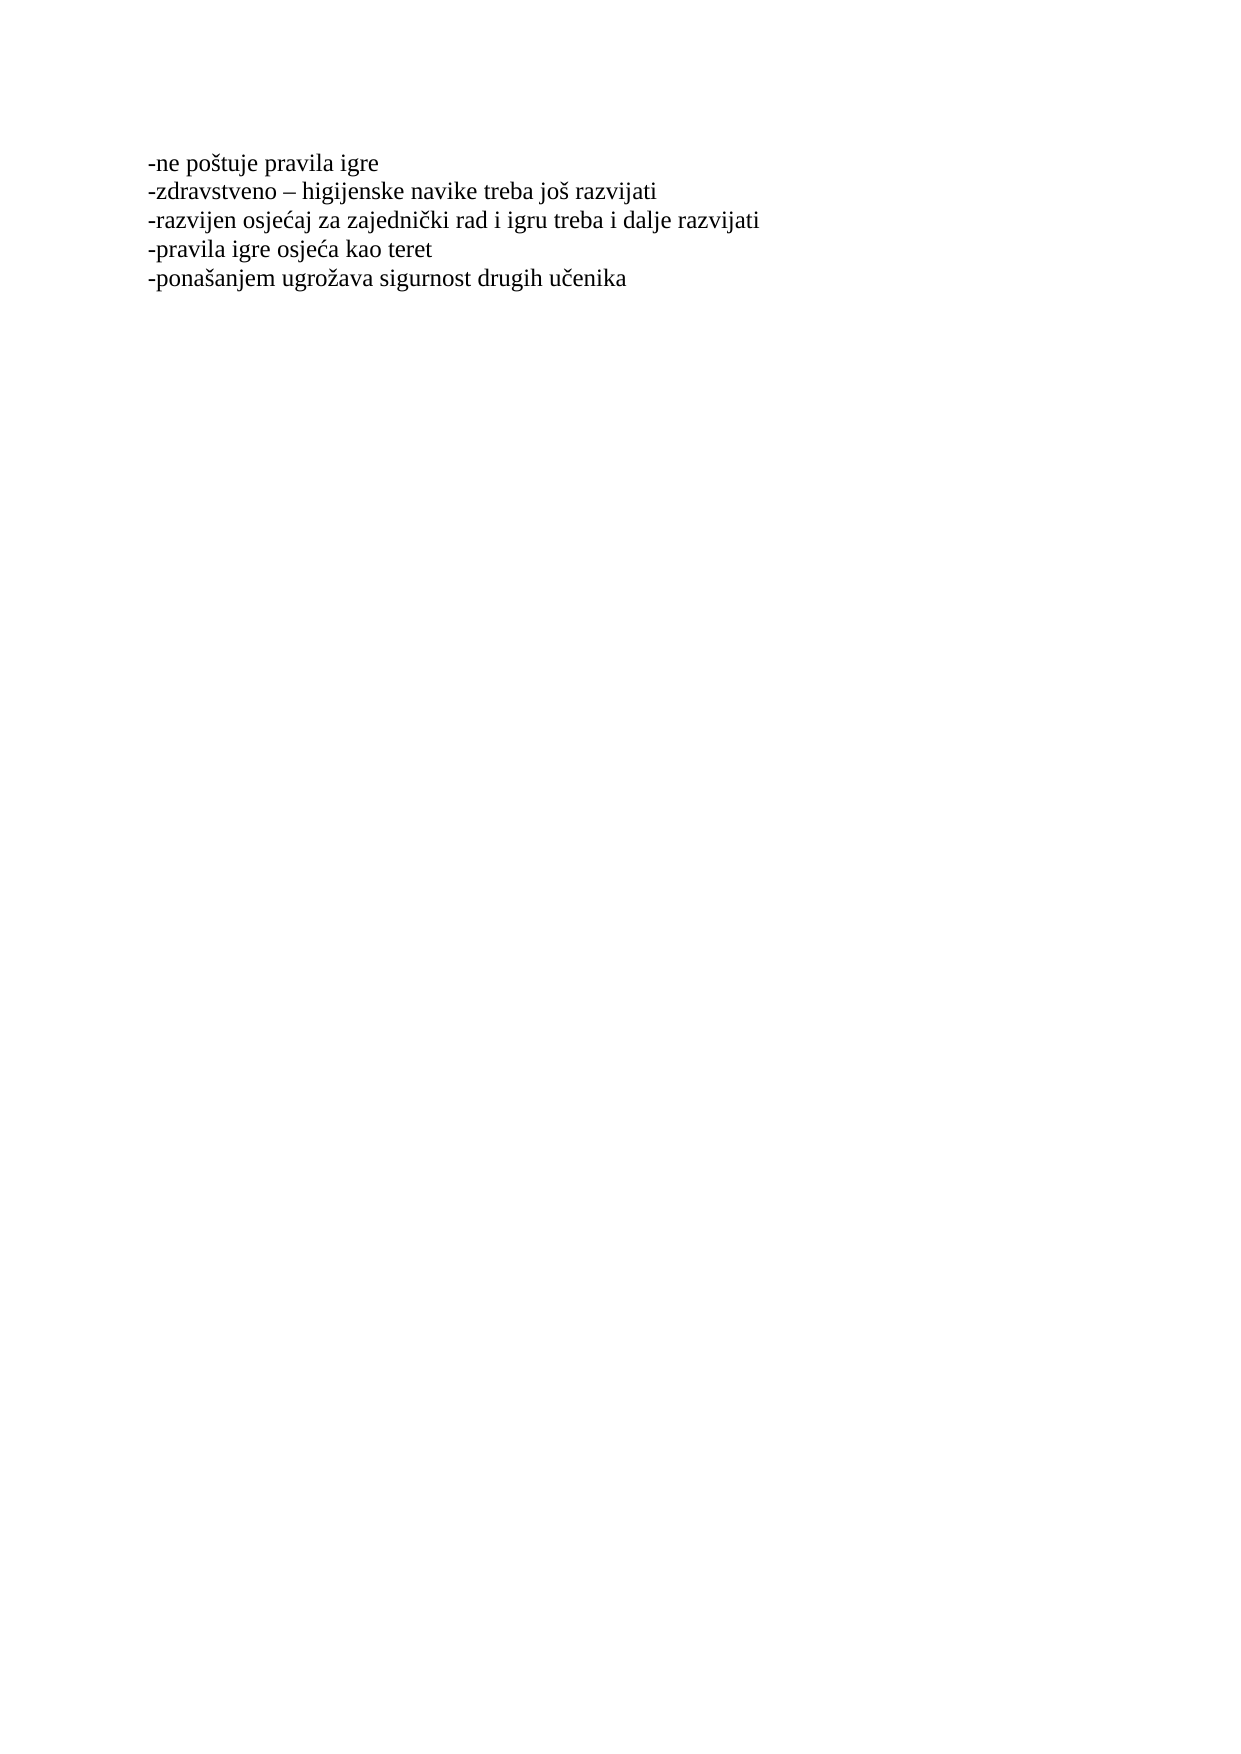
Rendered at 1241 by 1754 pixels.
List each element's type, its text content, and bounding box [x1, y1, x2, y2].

text -ponašanjem ugrožava sigurnost drugih učenika [148, 263, 1093, 291]
text -razvijen osjećaj za zajednički rad i igru treba i dalje razvijati [148, 205, 1093, 234]
text -zdravstveno – higijenske navike treba još razvijati [148, 176, 1093, 205]
text -pravila igre osjeća kao teret [148, 234, 1093, 263]
text -ne poštuje pravila igre [148, 148, 1093, 176]
